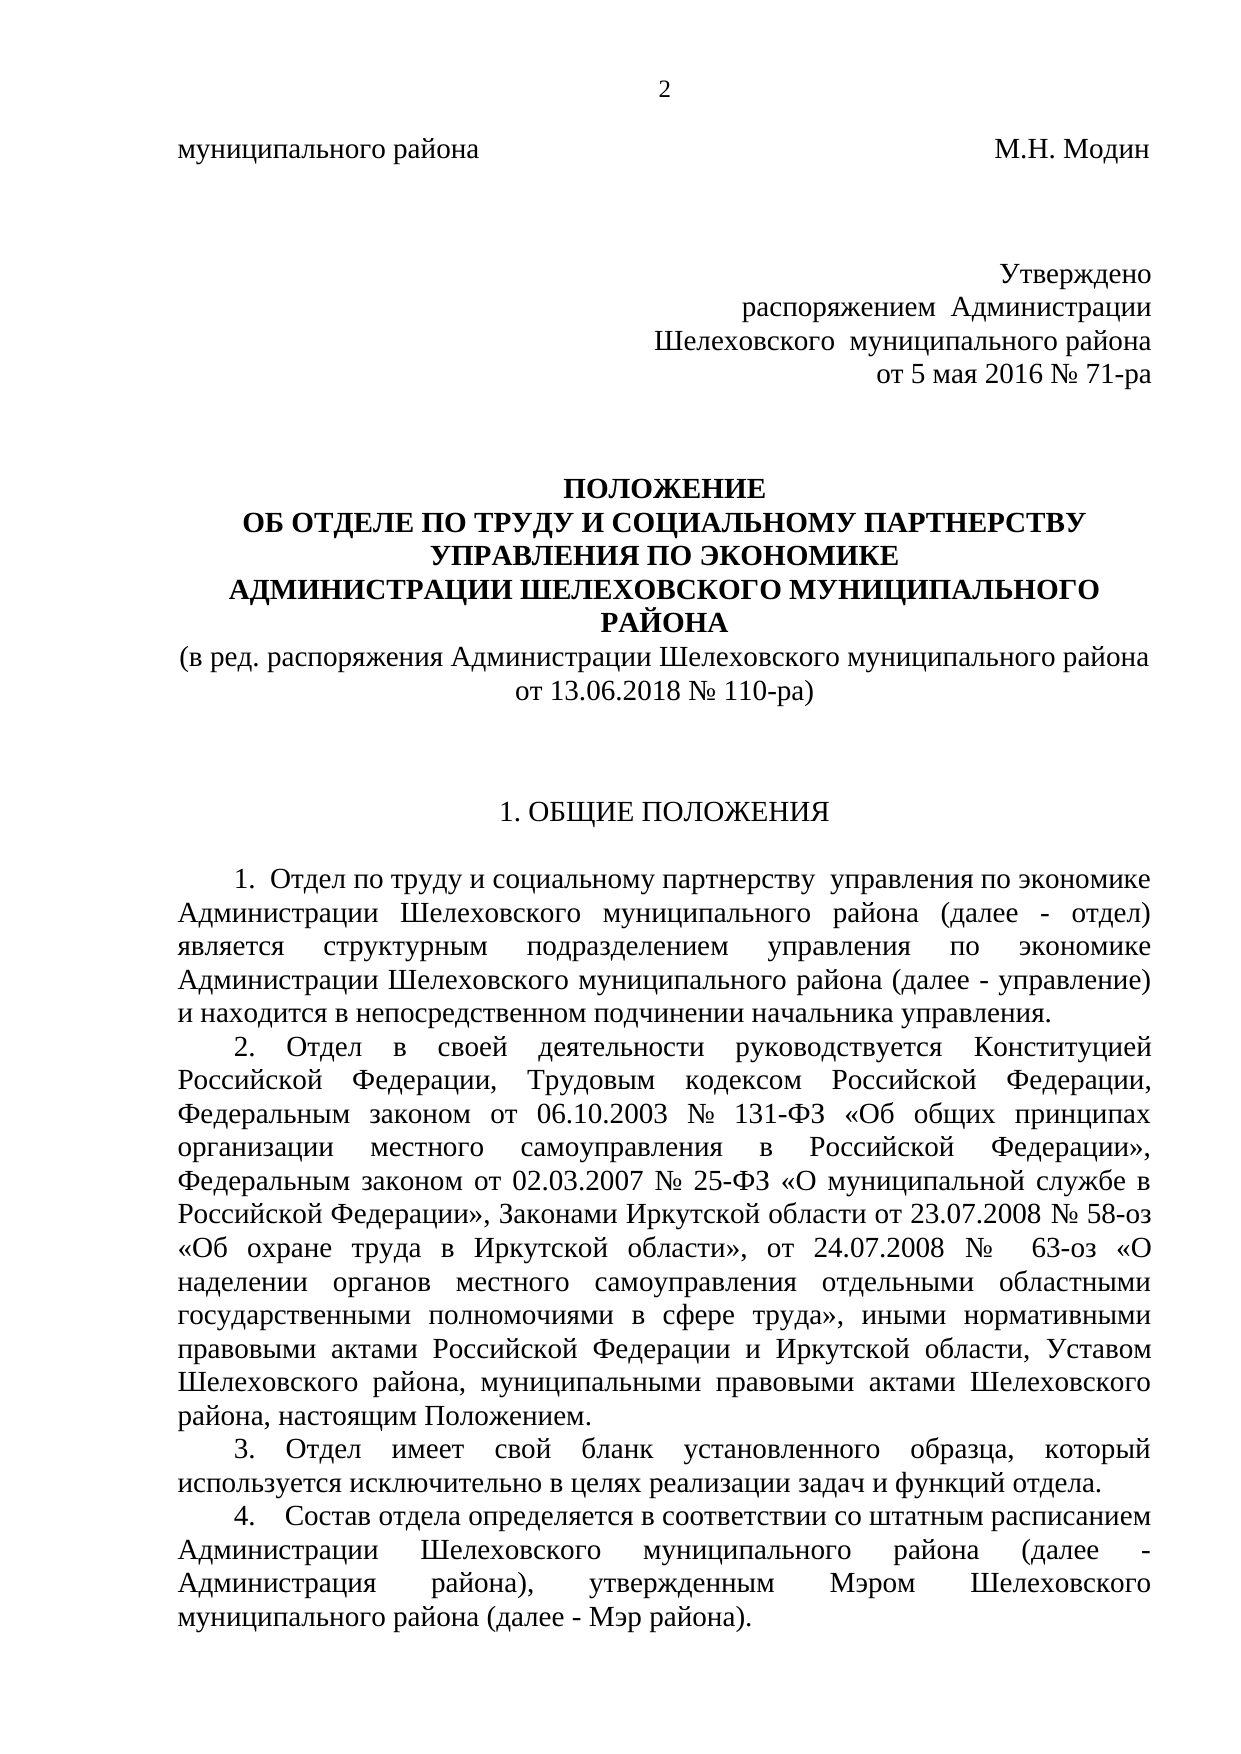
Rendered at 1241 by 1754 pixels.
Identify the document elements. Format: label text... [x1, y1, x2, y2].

text 2. Отдел в своей деятельности руководствуется Конституцией Российской Федерации, Трудовым кодексом Российской Федерации, Федеральным законом от 06.10.2003 № 131-ФЗ «Об общих принципах организации местного самоуправления в Российской Федерации», Федеральным законом от 02.03.2007 № 25-ФЗ «О муниципальной службе в Российской Федерации», Законами Иркутской области от 23.07.2008 № 58-оз «Об охране труда в Иркутской области», от 24.07.2008 № 63-оз «О наделении органов местного самоуправления отдельными областными государственными полномочиями в сфере труда», иными нормативными правовыми актами Российской Федерации и Иркутской области, Уставом Шелеховского района, муниципальными правовыми актами Шелеховского района, настоящим Положением. [177, 1029, 1152, 1431]
text 4. Состав отдела определяется в соответствии со штатным расписанием Администрации Шелеховского муниципального района (далее - Администрация района), утвержденным Мэром Шелеховского муниципального района (далее - Мэр района). [177, 1498, 1152, 1633]
text 3. Отдел имеет свой бланк установленного образца, который используется исключительно в целях реализации задач и функций отдела. [177, 1431, 1152, 1498]
text Утверждено [177, 256, 1152, 289]
title АДМИНИСТРАЦИИ ШЕЛЕХОВСКОГО МУНИЦИПАЛЬНОГО РАЙОНА [177, 572, 1152, 639]
text муниципального района М.Н. Модин [177, 131, 1152, 165]
text Шелеховского муниципального района [177, 323, 1152, 356]
text распоряжением Администрации [177, 289, 1152, 323]
text (в ред. распоряжения Администрации Шелеховского муниципального района от 13.06.2018 № 110-ра) [177, 639, 1152, 706]
text 1. Отдел по труду и социальному партнерству управления по экономике Администрации Шелеховского муниципального района (далее - отдел) является структурным подразделением управления по экономике Администрации Шелеховского муниципального района (далее - управление) и находится в непосредственном подчинении начальника управления. [177, 861, 1152, 1029]
text от 5 мая 2016 № 71-ра [177, 356, 1152, 390]
text 1. ОБЩИЕ ПОЛОЖЕНИЯ [177, 794, 1152, 828]
title ОБ ОТДЕЛЕ ПО ТРУДУ И СОЦИАЛЬНОМУ ПАРТНЕРСТВУ УПРАВЛЕНИЯ ПО ЭКОНОМИКЕ [177, 505, 1152, 572]
title ПОЛОЖЕНИЕ [177, 471, 1152, 505]
